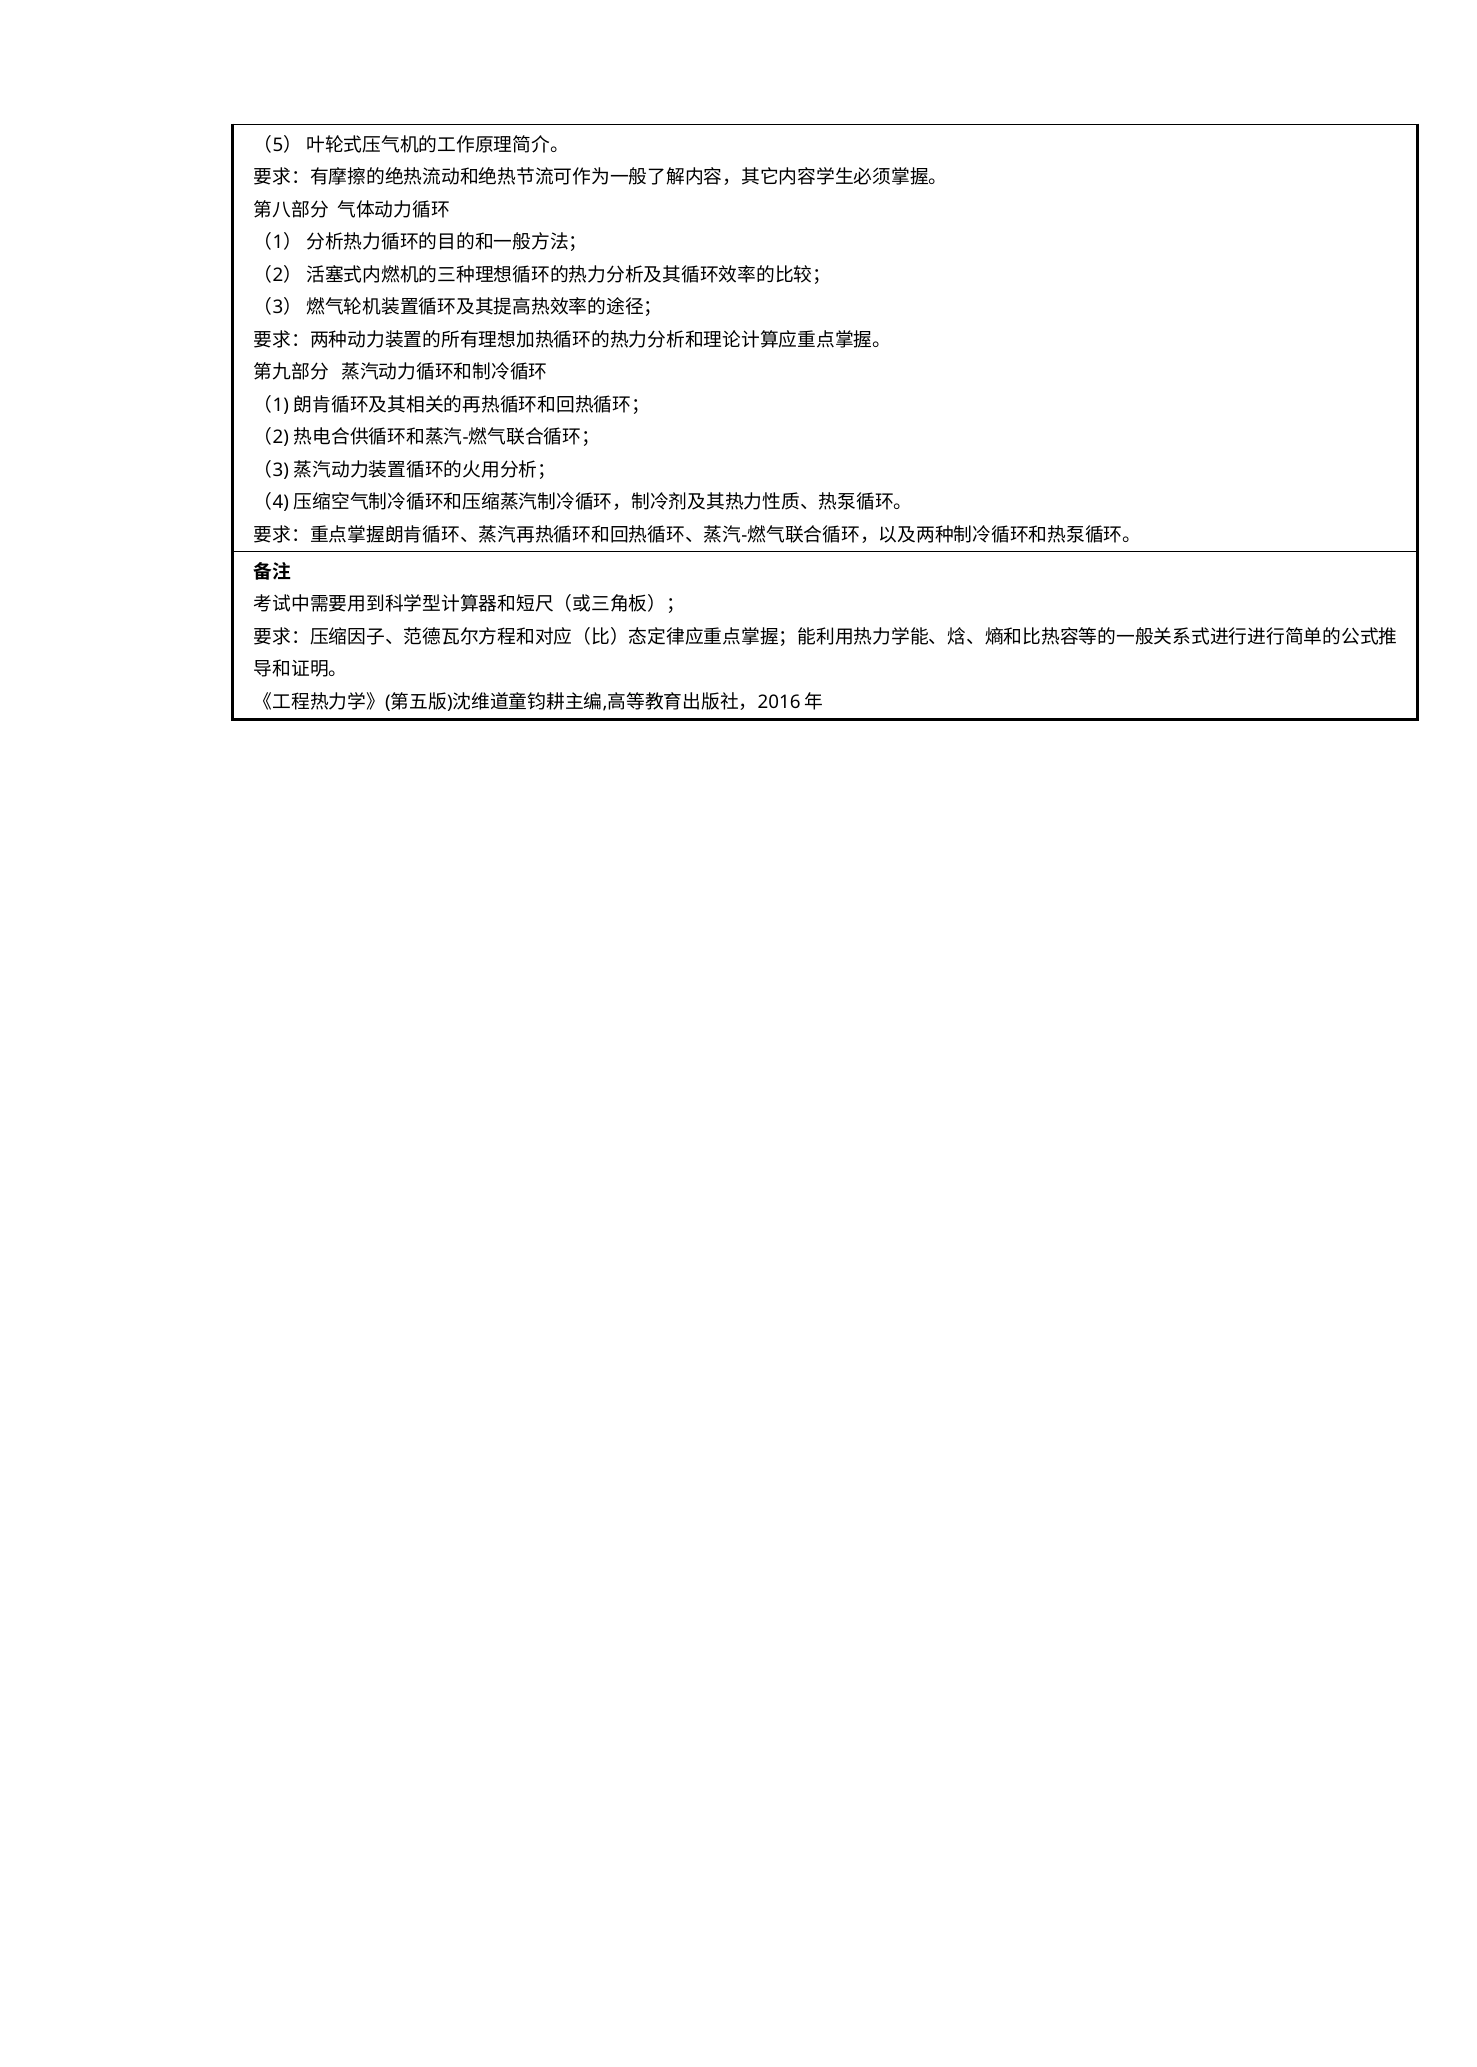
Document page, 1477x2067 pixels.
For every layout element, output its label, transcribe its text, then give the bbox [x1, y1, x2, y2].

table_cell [234, 125, 1416, 551]
table_cell 备注 考试中需要用到科学型计算器和短尺（或三角板）； 要求：压缩因子、范德瓦尔方程和对应（比）态定律应重点掌握；能利用热力学能、焓、熵和比热容等的一般关系式进行进行简单的公式推导和证明。 《工程热力学》(第五版)沈维道童钧耕主编,高等教育出版社，2016年 [234, 552, 1416, 718]
